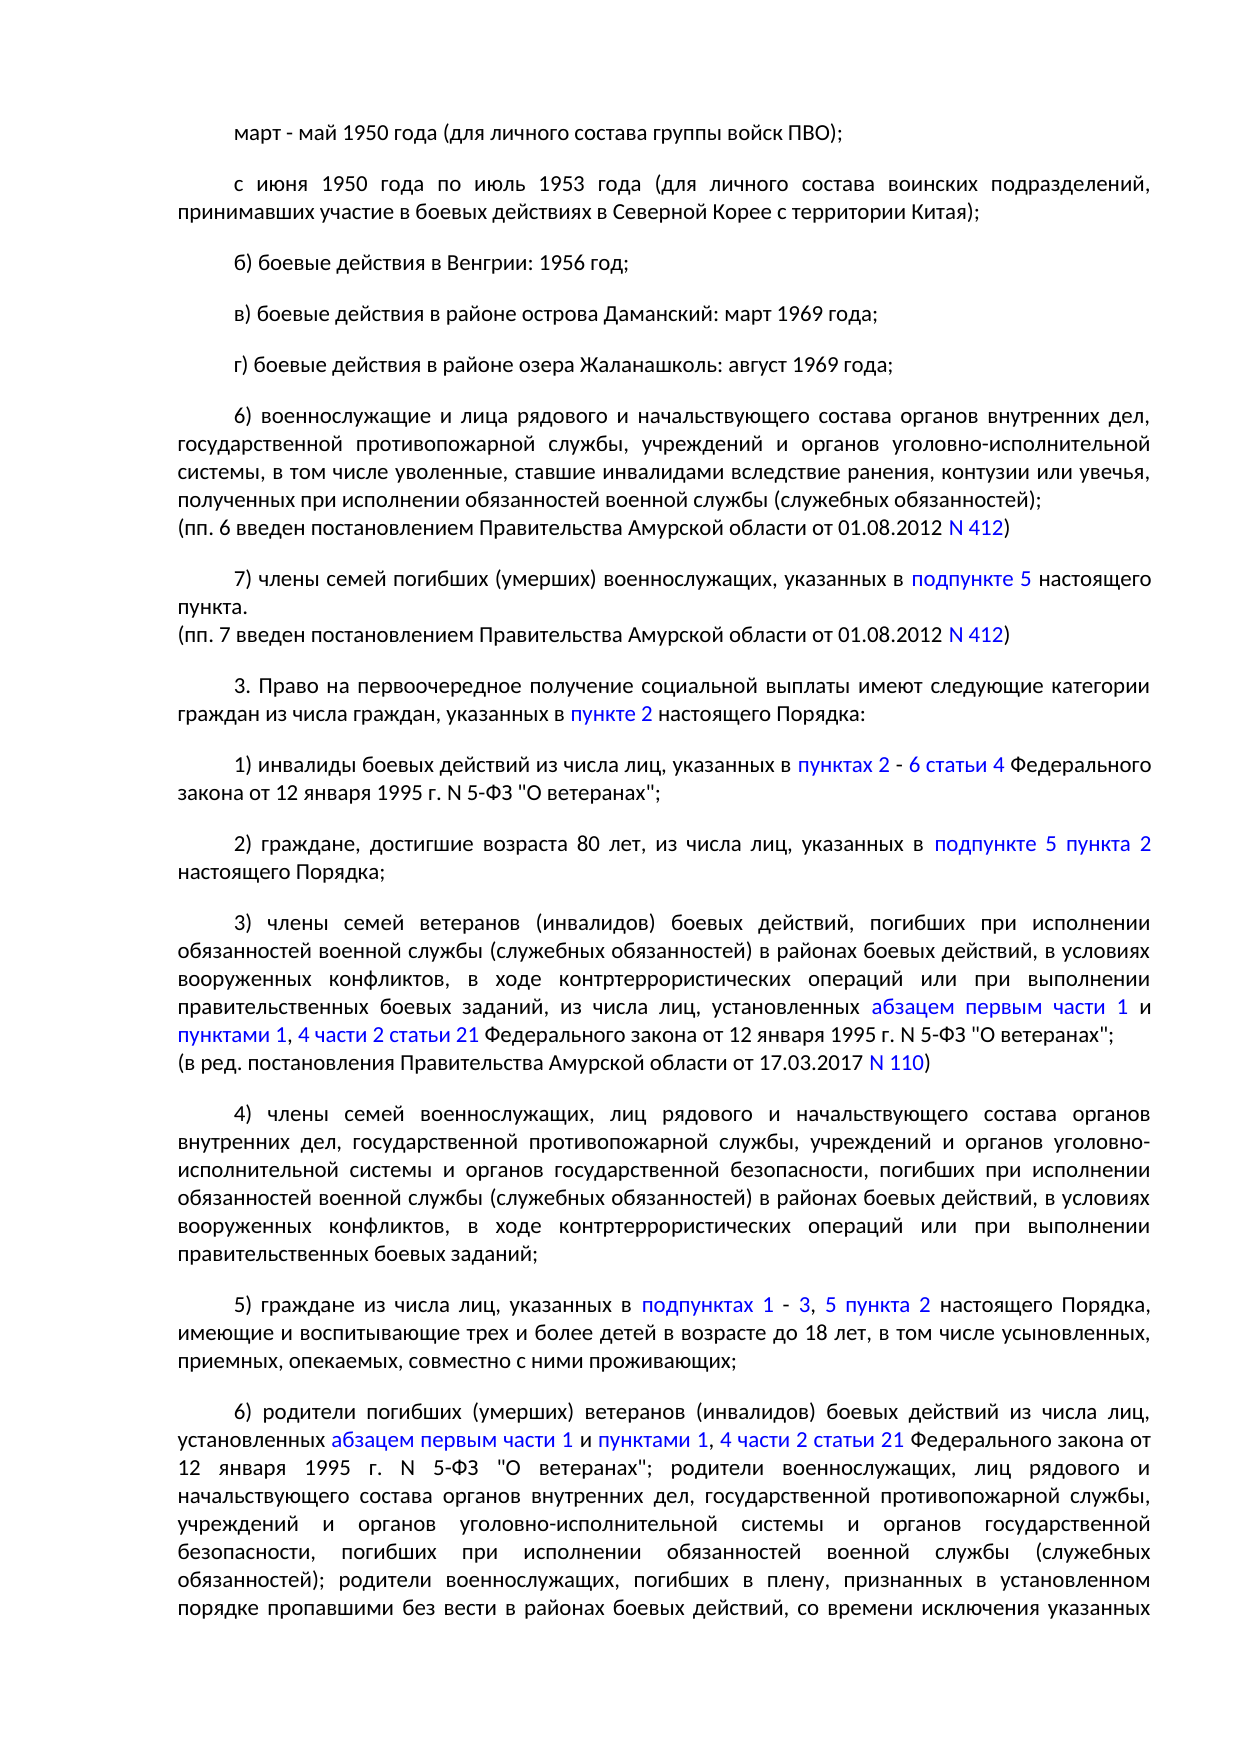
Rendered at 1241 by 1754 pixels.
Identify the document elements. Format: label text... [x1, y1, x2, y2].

text г) боевые действия в районе озера Жаланашколь: август 1969 года; [177, 350, 1152, 378]
text с июня 1950 года по июль 1953 года (для личного состава воинских подразделений, принимавших участие в боевых действиях в Северной Корее с территории Китая); [177, 169, 1152, 225]
text 4) члены семей военнослужащих, лиц рядового и начальствующего состава органов внутренних дел, государственной противопожарной службы, учреждений и органов уголовно-исполнительной системы и органов государственной безопасности, погибших при исполнении обязанностей военной службы (служебных обязанностей) в районах боевых действий, в условиях вооруженных конфликтов, в ходе контртеррористических операций или при выполнении правительственных боевых заданий; [177, 1099, 1152, 1267]
text 1) инвалиды боевых действий из числа лиц, указанных в пунктах 2 - 6 статьи 4 Федерального закона от 12 января 1995 г. N 5-ФЗ "О ветеранах"; [177, 750, 1152, 806]
text 5) граждане из числа лиц, указанных в подпунктах 1 - 3, 5 пункта 2 настоящего Порядка, имеющие и воспитывающие трех и более детей в возрасте до 18 лет, в том числе усыновленных, приемных, опекаемых, совместно с ними проживающих; [177, 1290, 1152, 1374]
text (в ред. постановления Правительства Амурской области от 17.03.2017 N 110) [177, 1048, 1152, 1076]
text 6) военнослужащие и лица рядового и начальствующего состава органов внутренних дел, государственной противопожарной службы, учреждений и органов уголовно-исполнительной системы, в том числе уволенные, ставшие инвалидами вследствие ранения, контузии или увечья, полученных при исполнении обязанностей военной службы (служебных обязанностей); [177, 401, 1152, 513]
text б) боевые действия в Венгрии: 1956 год; [177, 248, 1152, 276]
text (пп. 6 введен постановлением Правительства Амурской области от 01.08.2012 N 412) [177, 513, 1152, 541]
text 7) члены семей погибших (умерших) военнослужащих, указанных в подпункте 5 настоящего пункта. [177, 564, 1152, 620]
text 2) граждане, достигшие возраста 80 лет, из числа лиц, указанных в подпункте 5 пункта 2 настоящего Порядка; [177, 829, 1152, 885]
text 3. Право на первоочередное получение социальной выплаты имеют следующие категории граждан из числа граждан, указанных в пункте 2 настоящего Порядка: [177, 671, 1152, 727]
text 3) члены семей ветеранов (инвалидов) боевых действий, погибших при исполнении обязанностей военной службы (служебных обязанностей) в районах боевых действий, в условиях вооруженных конфликтов, в ходе контртеррористических операций или при выполнении правительственных боевых заданий, из числа лиц, установленных абзацем первым части 1 и пунктами 1, 4 части 2 статьи 21 Федерального закона от 12 января 1995 г. N 5-ФЗ "О ветеранах"; [177, 908, 1152, 1048]
text (пп. 7 введен постановлением Правительства Амурской области от 01.08.2012 N 412) [177, 620, 1152, 648]
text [177, 1397, 1152, 1621]
text в) боевые действия в районе острова Даманский: март 1969 года; [177, 299, 1152, 327]
text март - май 1950 года (для личного состава группы войск ПВО); [177, 118, 1152, 146]
